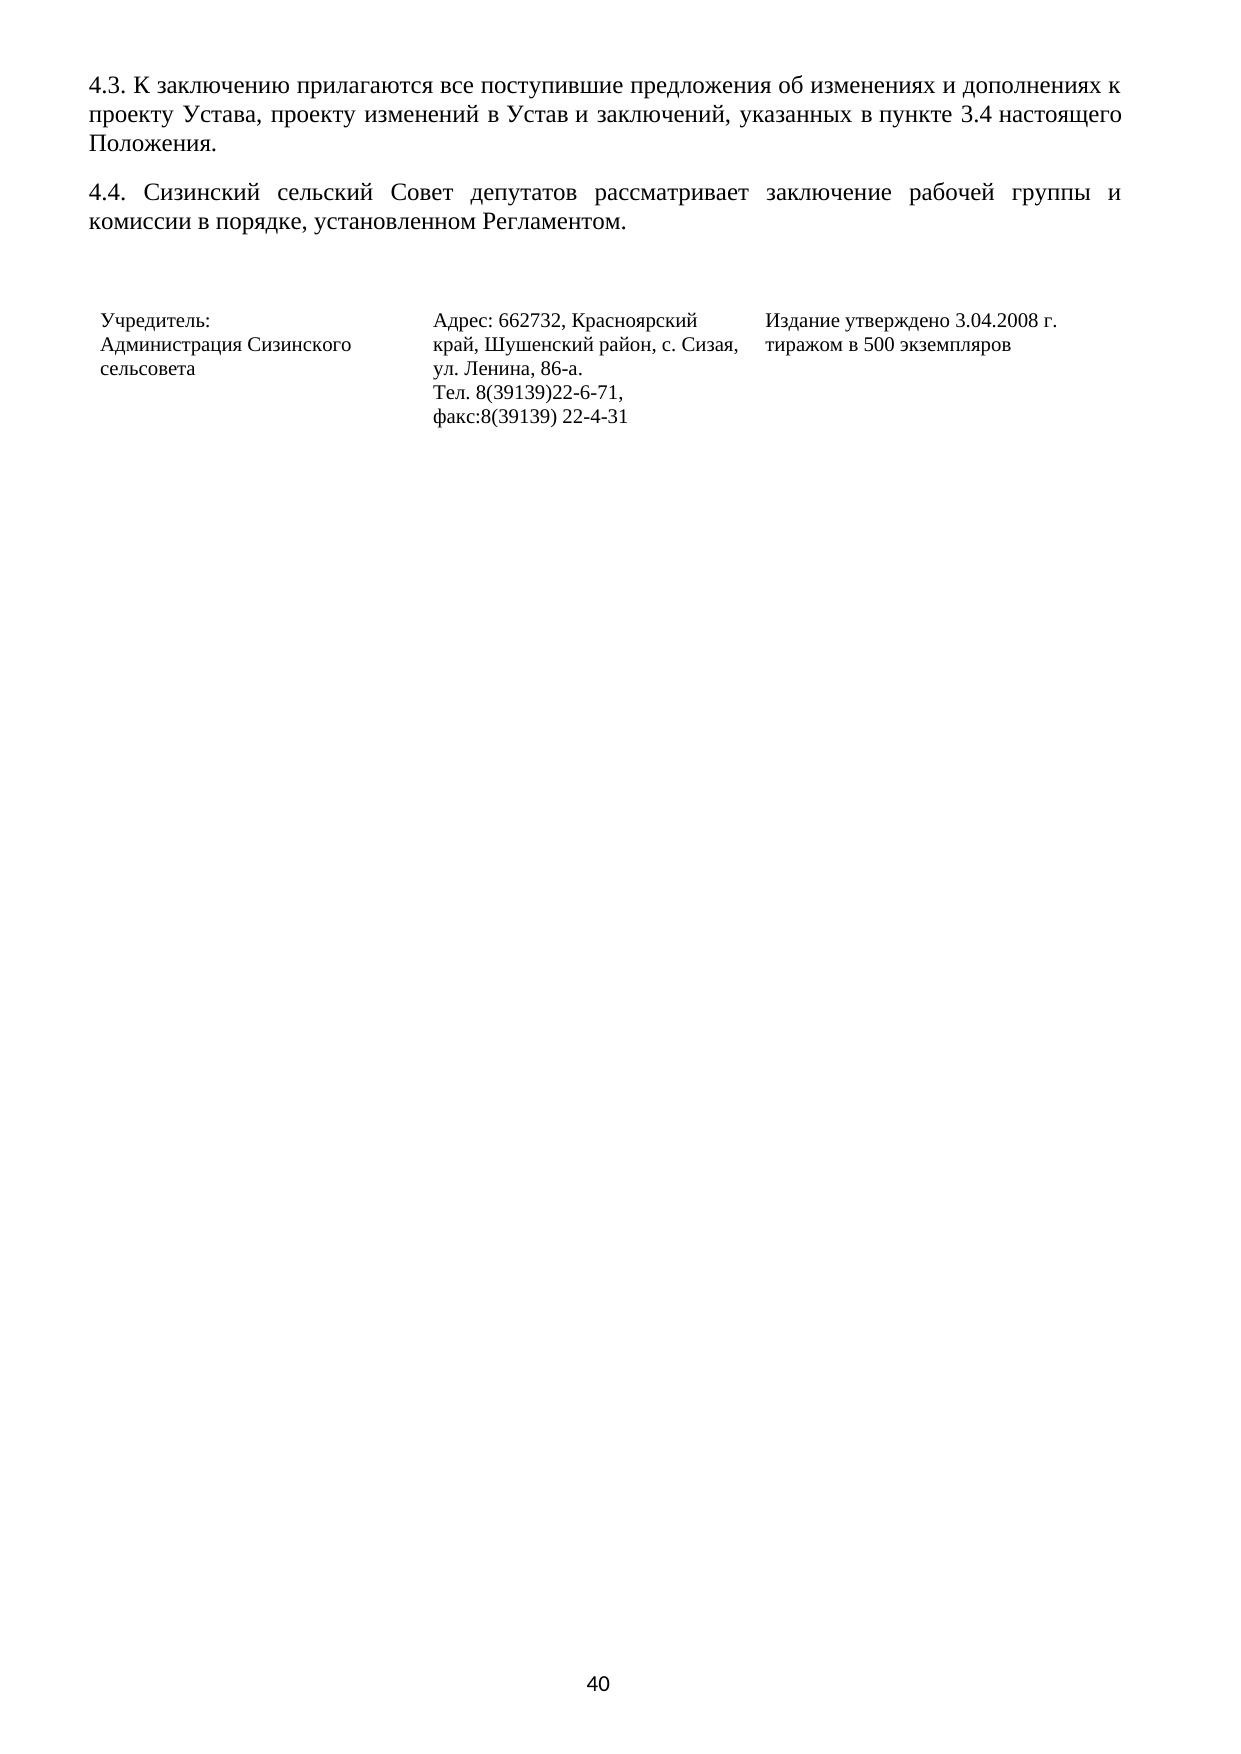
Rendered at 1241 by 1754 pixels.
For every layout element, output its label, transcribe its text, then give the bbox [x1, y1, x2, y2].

table_header Адрес: 662732, Красноярский край, Шушенский район, с. Сизая, ул. Ленина, 86-а. Тел. 8(39139)22-6-71, факс:8(39139) 22-4-31 [422, 308, 754, 428]
text 4.3. К заключению прилагаются все поступившие предложения об изменениях и дополнениях к проекту Устава, проекту изменений в Устав и заключений, указанных в пункте 3.4 настоящего Положения. [89, 70, 1122, 157]
table_header Издание утверждено 3.04.2008 г. тиражом в 500 экземпляров [754, 308, 1086, 428]
text 4.4. Сизинский сельский Совет депутатов рассматривает заключение рабочей группы и комиссии в порядке, установленном Регламентом. [89, 177, 1122, 235]
table_header Учредитель: Администрация Сизинского сельсовета [89, 308, 422, 428]
